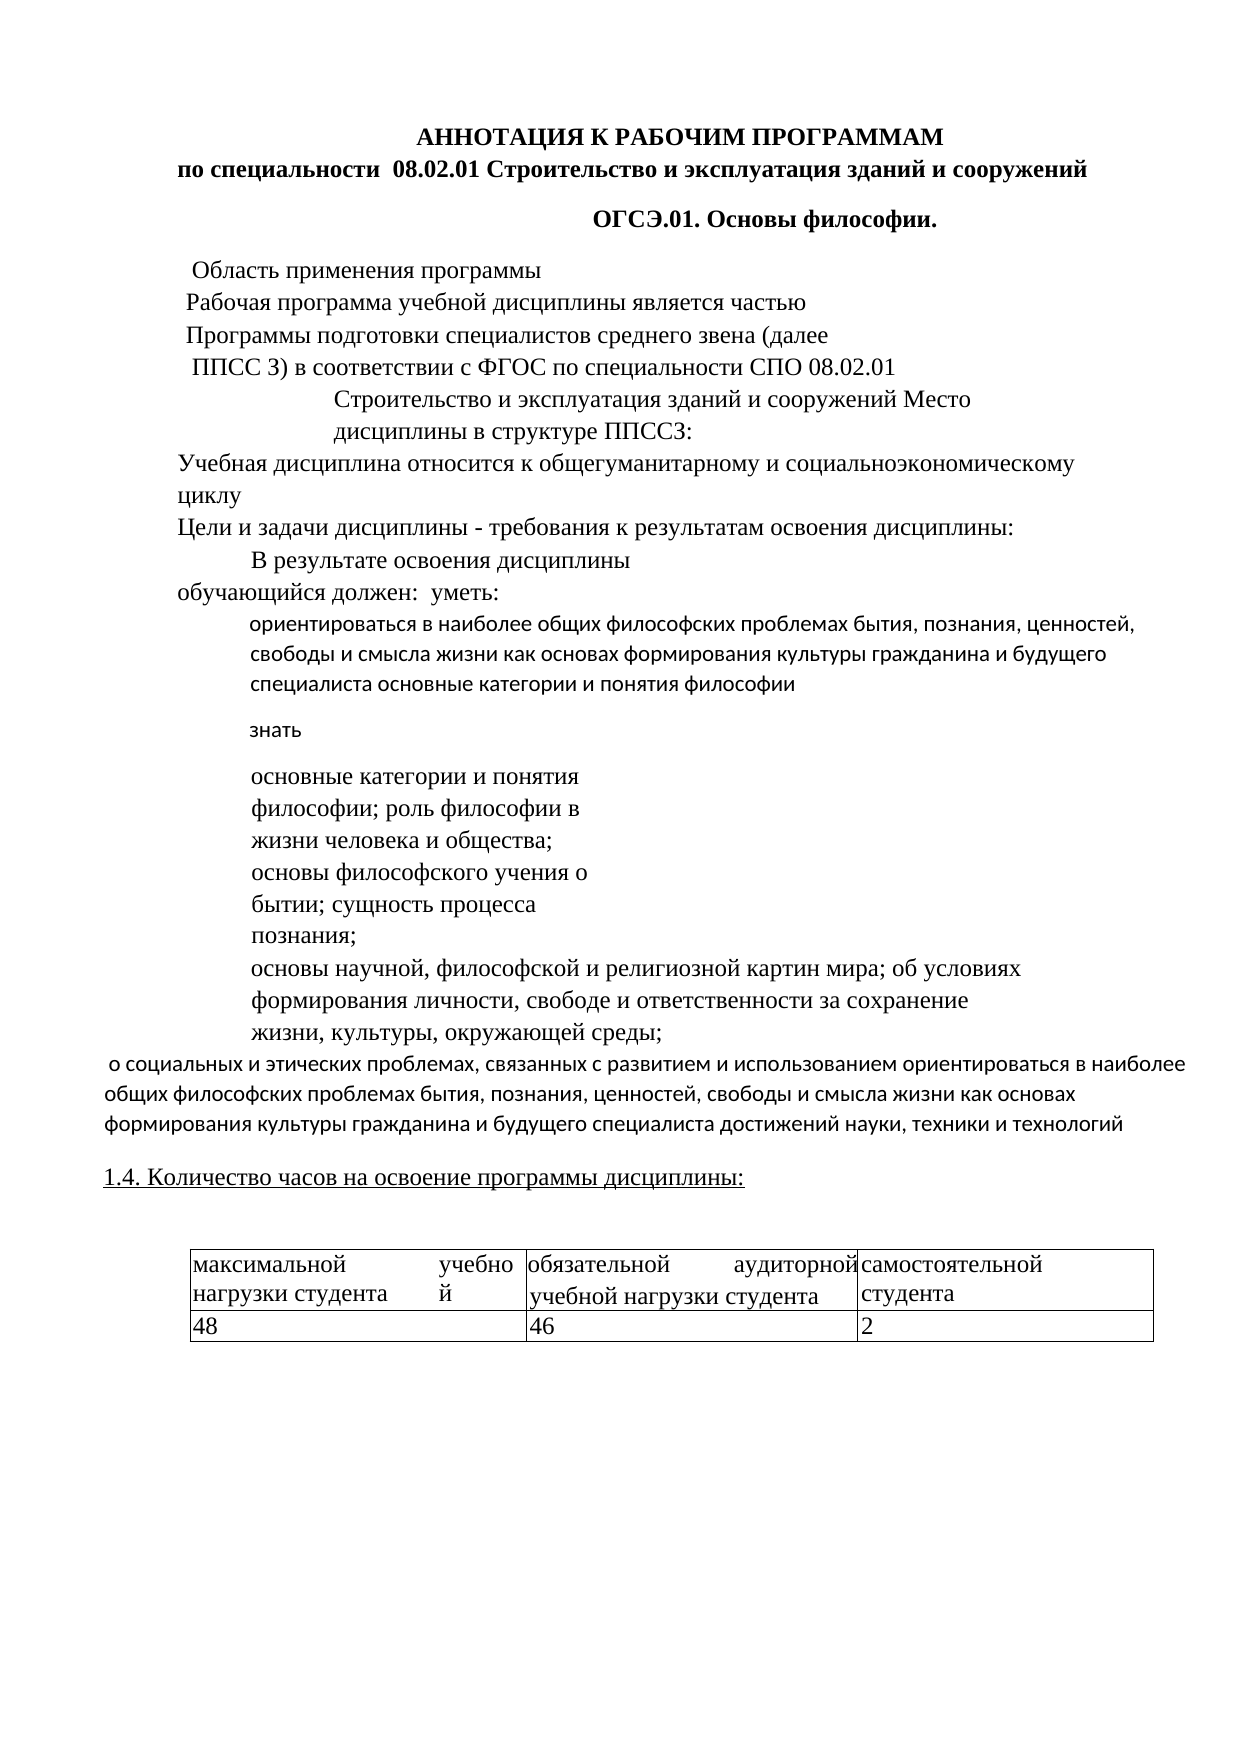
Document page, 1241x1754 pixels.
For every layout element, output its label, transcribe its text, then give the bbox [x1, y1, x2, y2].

table_cell 46 [527, 1311, 857, 1341]
text Учебная дисциплина относится к общегуманитарному и социальноэкономическому циклу [177, 448, 1084, 509]
table_header максимальной нагрузки студента [191, 1250, 438, 1310]
text основы научной, философской и религиозной картин мира; об условиях формирования личности, свободе и ответственности за сохранение жизни, культуры, окружающей среды; [251, 953, 1022, 1046]
text знать [249, 715, 1214, 743]
table_header самостоятельной студента [858, 1250, 1117, 1310]
table_header обязательной аудиторной учебной нагрузки студента [527, 1250, 857, 1310]
table_cell 2 [858, 1311, 1117, 1341]
table_cell [438, 1311, 526, 1341]
text ОГСЭ.01. Основы философии. [289, 204, 1240, 233]
table_cell [1117, 1311, 1153, 1341]
table_header [1117, 1250, 1153, 1310]
text о социальных и этических проблемах, связанных с развитием и использованием ориентироваться в наиболее общих философских проблемах бытия, познания, ценностей, свободы и смысла жизни как основах формирования культуры гражданина и будущего специалиста достижений науки, техники и технологий [103, 1049, 1214, 1138]
text Цели и задачи дисциплины - требования к результатам освоения дисциплины: [177, 512, 1240, 541]
text ориентироваться в наиболее общих философских проблемах бытия, познания, ценностей, свободы и смысла жизни как основах формирования культуры гражданина и будущего специалиста основные категории и понятия философии [249, 609, 1214, 698]
text основные категории и понятия философии; роль философии в жизни человека и общества; основы философского учения о бытии; сущность процесса познания; [251, 761, 637, 949]
text 1.4. Количество часов на освоение программы дисциплины: [103, 1162, 1240, 1191]
table_header учебной [438, 1250, 526, 1310]
text В результате освоения дисциплины обучающийся должен: уметь: [177, 545, 631, 606]
text Программы подготовки специалистов среднего звена (далее [186, 320, 1240, 348]
text Область применения программы [192, 255, 1240, 284]
text АННОТАЦИЯ К РАБОЧИМ ПРОГРАММАМ [416, 122, 1240, 151]
text Рабочая программа учебной дисциплины является частью [186, 287, 1240, 316]
table_cell 48 [191, 1311, 438, 1341]
text по специальности 08.02.01 Строительство и эксплуатация зданий и сооружений [177, 154, 1240, 183]
text ППСС З) в соответствии с ФГОС по специальности СПО 08.02.01 Строительство и эксплуатация зданий и сооружений Место дисциплины в структуре ППССЗ: [192, 352, 1038, 444]
